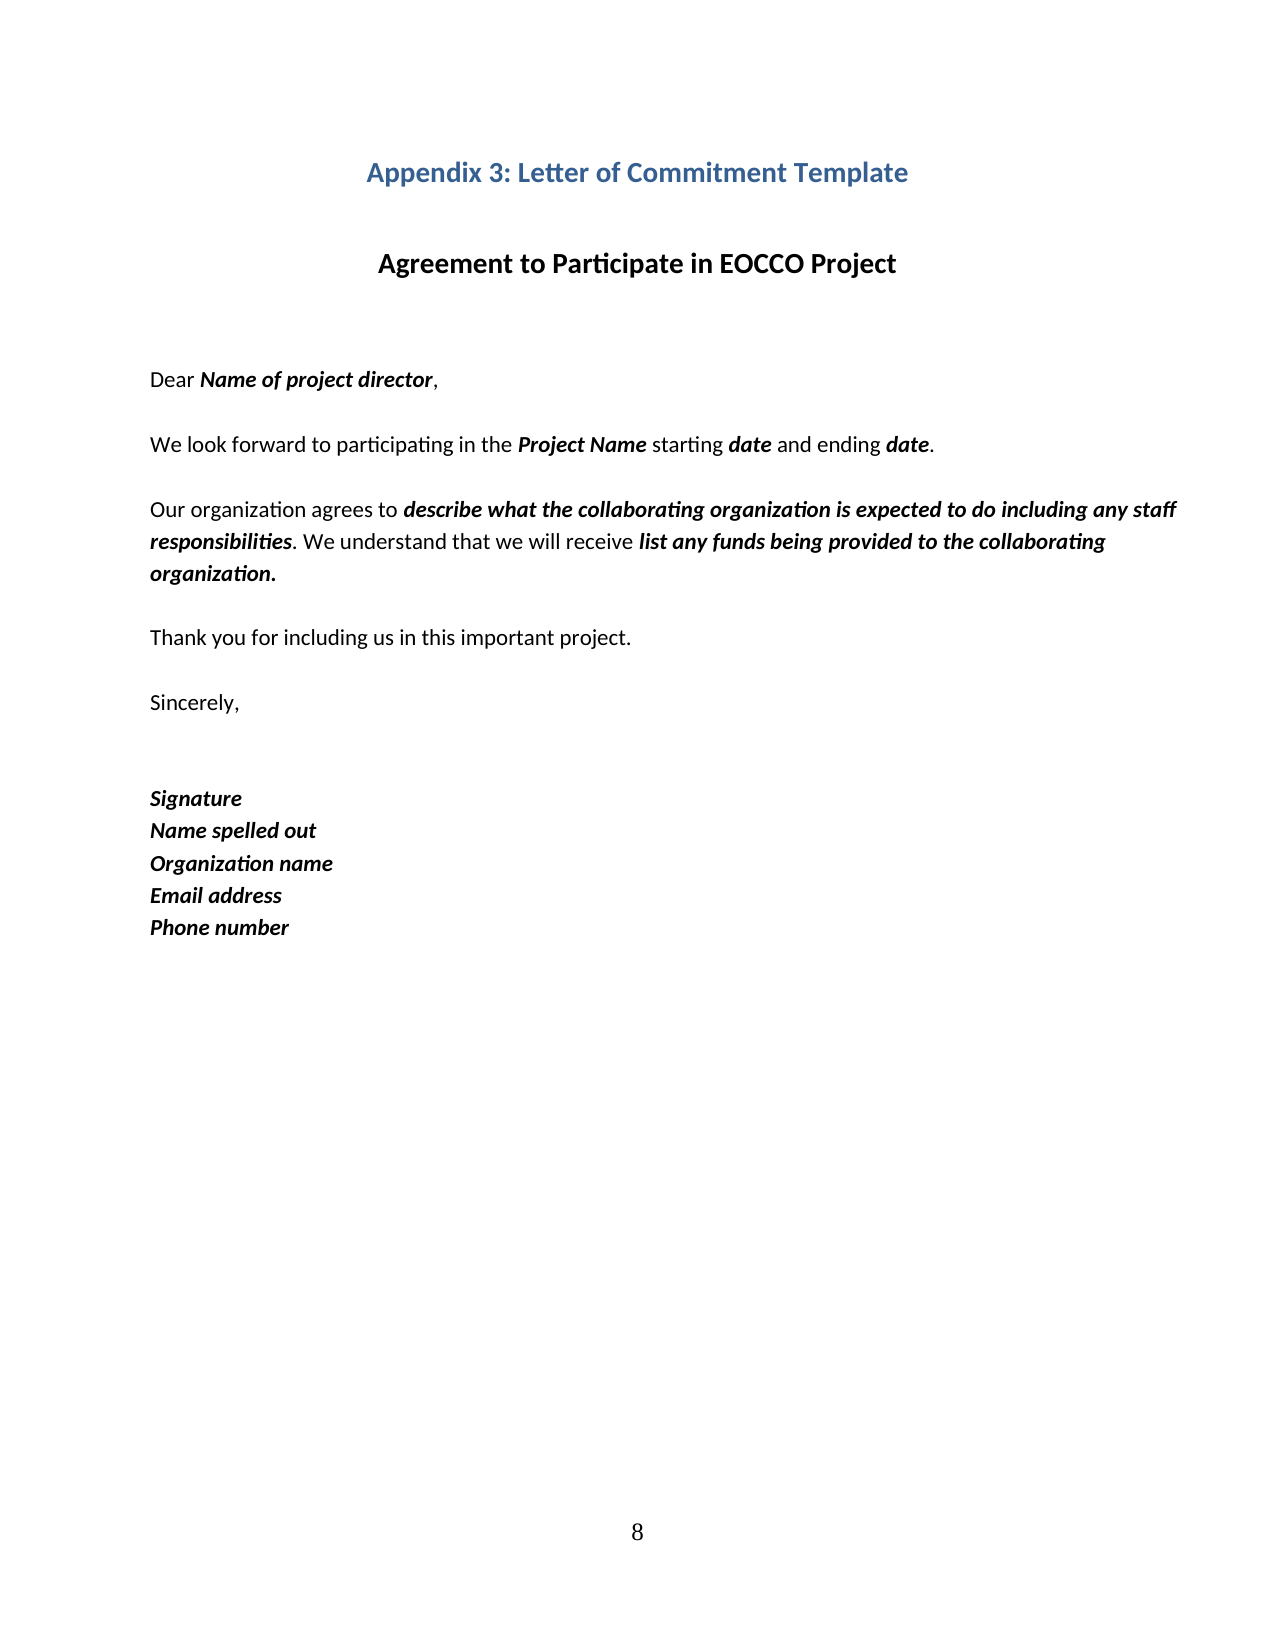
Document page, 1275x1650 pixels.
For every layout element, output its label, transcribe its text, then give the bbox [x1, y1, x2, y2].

text Sincerely, [150, 688, 1200, 716]
text Name spelled out [150, 817, 1200, 844]
text Thank you for including us in this important project. [150, 623, 1200, 651]
text We look forward to participating in the Project Name starting date and ending date. [150, 430, 1200, 458]
text Organization name [150, 849, 1200, 877]
text Our organization agrees to describe what the collaborating organization is expected to do including any staff responsibilities. We understand that we will receive list any funds being provided to the collaborating organization. [150, 495, 1200, 587]
text Phone number [150, 913, 1200, 941]
text Dear Name of project director, [150, 365, 1200, 393]
subtitle Appendix 3: Letter of Commitment Template [75, 154, 1200, 189]
text Agreement to Participate in EOCCO Project [75, 245, 1200, 281]
text Email address [150, 881, 1200, 909]
text Signature [150, 784, 1200, 812]
